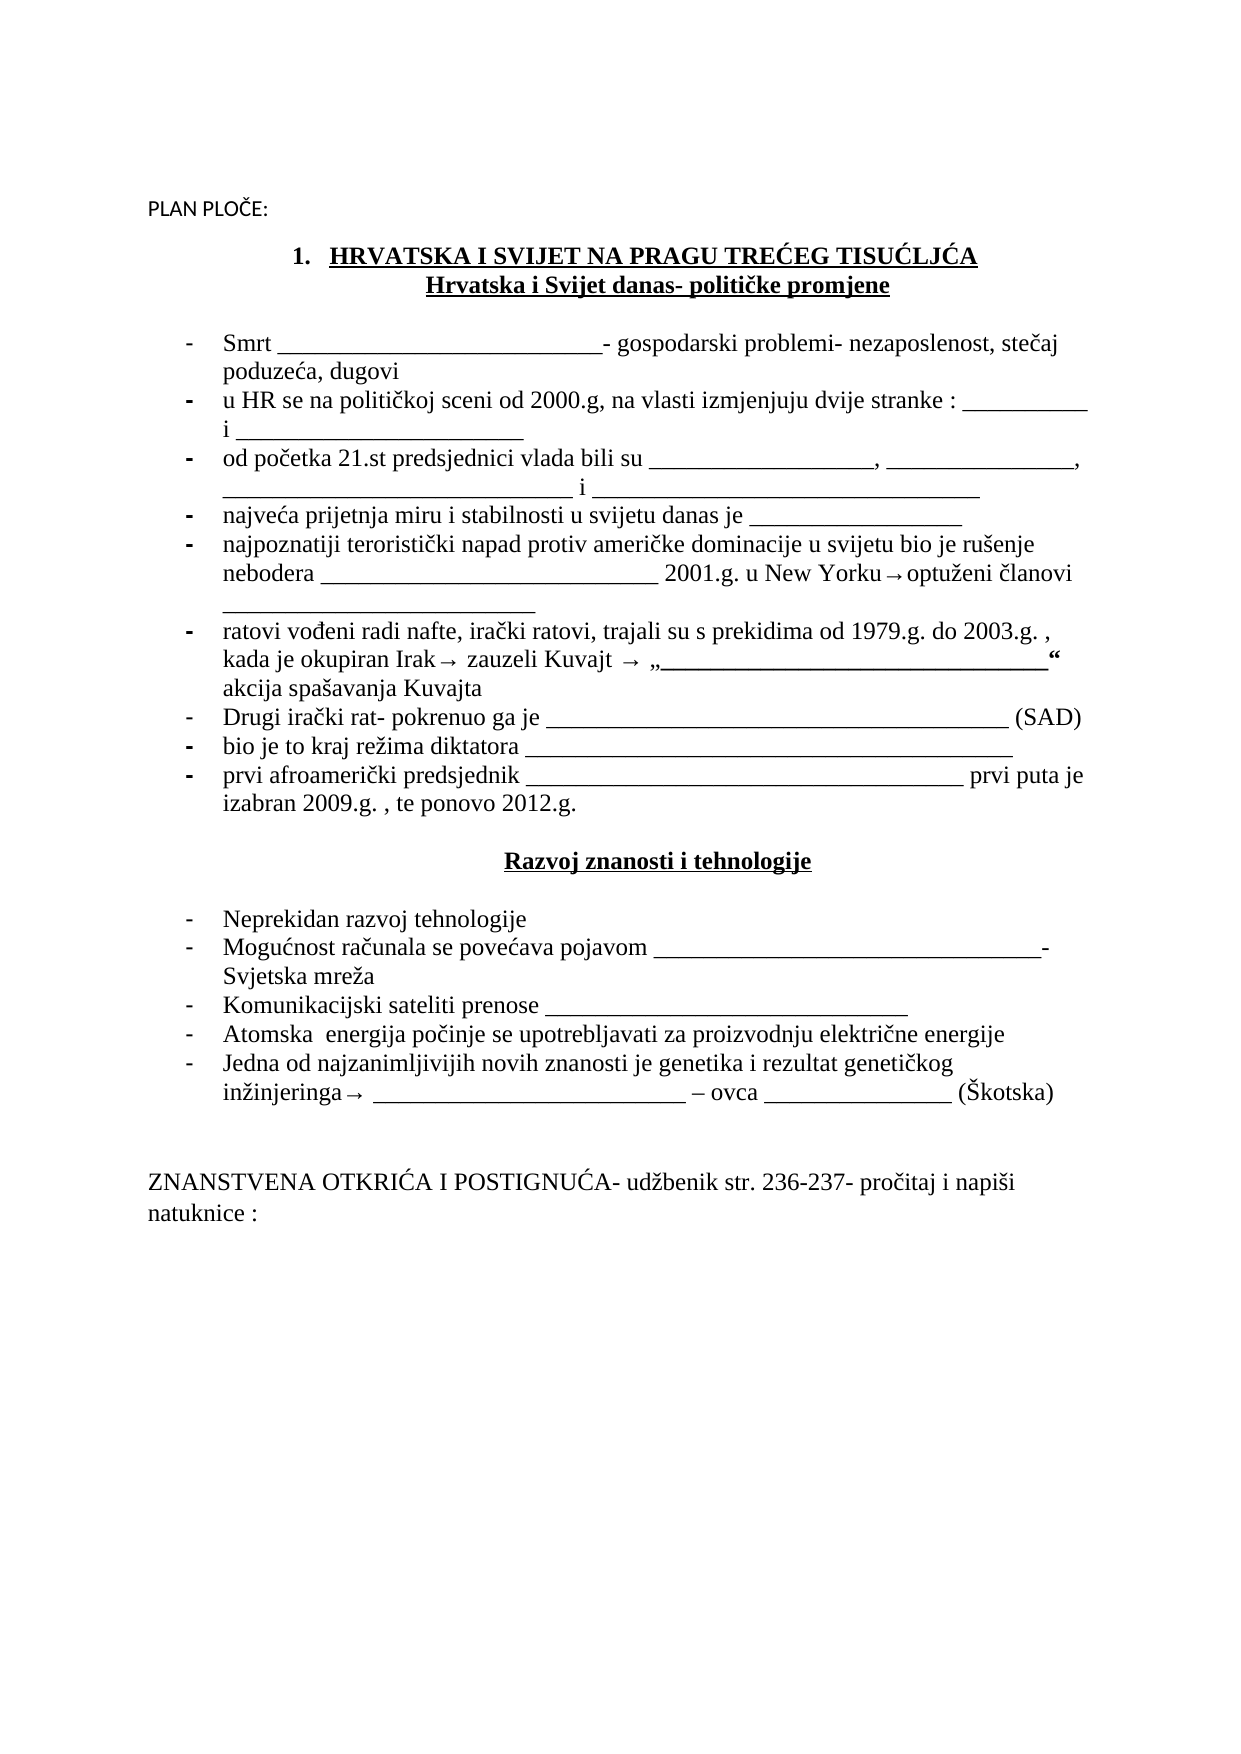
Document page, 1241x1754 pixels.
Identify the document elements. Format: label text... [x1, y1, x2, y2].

list Mogućnost računala se povećava pojavom _______________________________- Svjetska mreža [185, 932, 1093, 990]
text PLAN PLOČE: [148, 194, 1093, 222]
list bio je to kraj režima diktatora _______________________________________ [185, 731, 1093, 760]
list Neprekidan razvoj tehnologije [185, 903, 1093, 932]
list ratovi vođeni radi nafte, irački ratovi, trajali su s prekidima od 1979.g. do 2003.g. , kada je okupiran Irak→ zauzeli Kuvajt → „_______________________________“ akcija spašavanja Kuvajta [185, 616, 1093, 702]
list Hrvatska i Svijet danas- političke promjene [223, 270, 1093, 299]
list Atomska energija počinje se upotrebljavati za proizvodnju električne energije [185, 1019, 1093, 1048]
list od početka 21.st predsjednici vlada bili su __________________, _______________, ____________________________ i _______________________________ [185, 443, 1093, 500]
list prvi afroamerički predsjednik ___________________________________ prvi puta je izabran 2009.g. , te ponovo 2012.g. [185, 760, 1093, 817]
list Komunikacijski sateliti prenose _____________________________ [185, 990, 1093, 1019]
list Drugi irački rat- pokrenuo ga je _____________________________________ (SAD) [185, 702, 1093, 731]
list u HR se na političkoj sceni od 2000.g, na vlasti izmjenjuju dvije stranke : __________ i _______________________ [185, 385, 1093, 443]
list Razvoj znanosti i tehnologije [223, 846, 1093, 875]
text ZNANSTVENA OTKRIĆA I POSTIGNUĆA- udžbenik str. 236-237- pročitaj i napiši natuknice : [148, 1167, 1093, 1227]
list HRVATSKA I SVIJET NA PRAGU TREĆEG TISUĆLJĆA [177, 241, 1093, 270]
list Smrt __________________________- gospodarski problemi- nezaposlenost, stečaj poduzeća, dugovi [185, 328, 1093, 385]
list najveća prijetnja miru i stabilnosti u svijetu danas je _________________ [185, 500, 1093, 529]
list najpoznatiji teroristički napad protiv američke dominacije u svijetu bio je rušenje nebodera ___________________________ 2001.g. u New Yorku→optuženi članovi _________________________ [185, 529, 1093, 616]
list Jedna od najzanimljivijih novih znanosti je genetika i rezultat genetičkog inžinjeringa→ _________________________ – ovca _______________ (Škotska) [185, 1048, 1093, 1105]
